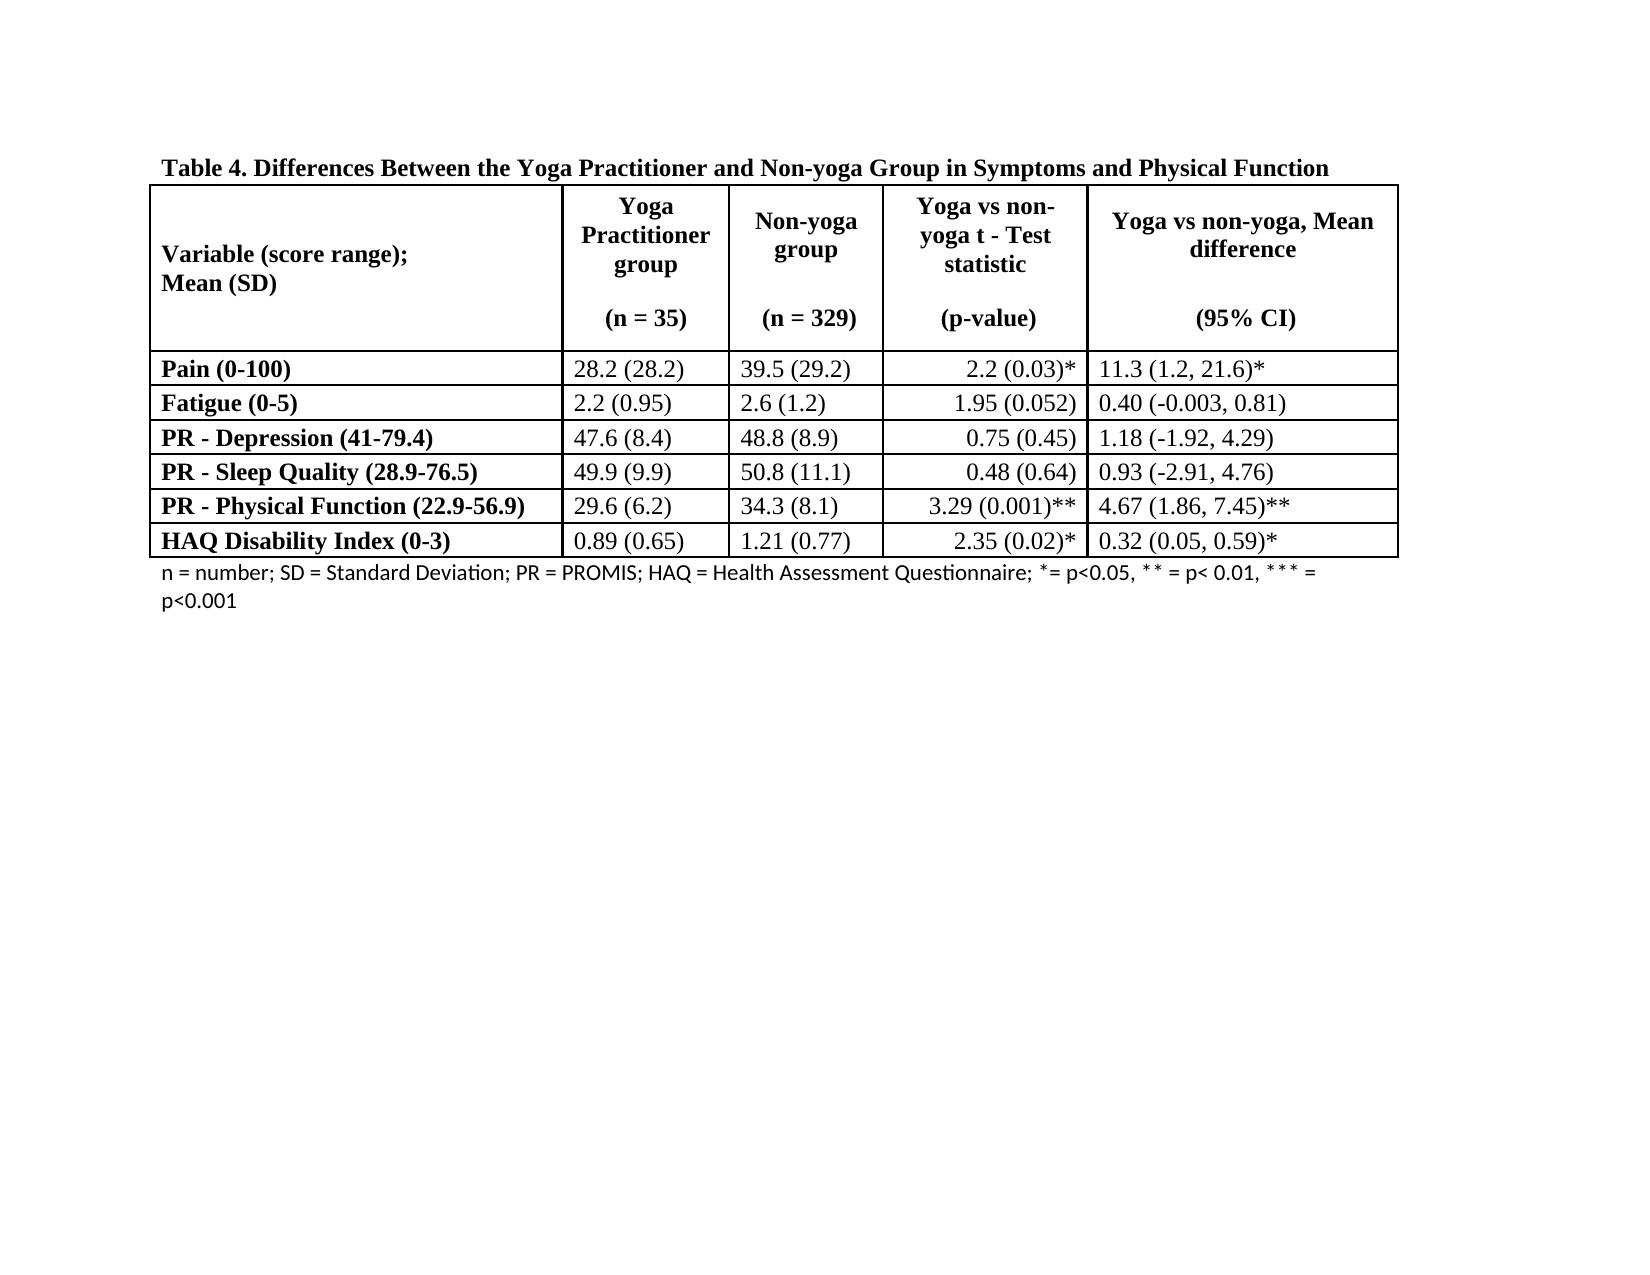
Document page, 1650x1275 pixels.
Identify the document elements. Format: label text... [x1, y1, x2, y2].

table_cell (95% CI) [1089, 283, 1397, 350]
table_cell 2.2 (0.95) [564, 386, 728, 419]
table_cell Yoga vs non-yoga t - Test statistic [884, 186, 1086, 283]
table_cell 39.5 (29.2) [730, 352, 882, 384]
table_cell 0.75 (0.45) [884, 421, 1086, 453]
table_cell 29.6 (6.2) [564, 490, 728, 522]
table_cell 28.2 (28.2) [564, 352, 728, 384]
table_cell HAQ Disability Index (0-3) [151, 524, 561, 556]
table_cell PR - Depression (41-79.4) [151, 421, 561, 453]
table_cell 11.3 (1.2, 21.6)* [1089, 352, 1397, 384]
table_cell 2.2 (0.03)* [884, 352, 1086, 384]
table_cell 48.8 (8.9) [730, 421, 882, 453]
table_cell 1.95 (0.052) [884, 386, 1086, 419]
table_cell Yoga Practitioner group [564, 186, 728, 283]
table_cell (n = 35) [564, 283, 728, 350]
table_cell 0.32 (0.05, 0.59)* [1089, 524, 1397, 556]
table_cell 3.29 (0.001)** [884, 490, 1086, 522]
table_cell 0.93 (-2.91, 4.76) [1089, 455, 1397, 487]
table_cell 0.48 (0.64) [884, 455, 1086, 487]
table_cell n = number; SD = Standard Deviation; PR = PROMIS; HAQ = Health Assessment Questionnaire; *= p<0.05, ** = p< 0.01, *** = p<0.001 [150, 558, 1398, 614]
table_cell 4.67 (1.86, 7.45)** [1089, 490, 1397, 522]
table_cell 47.6 (8.4) [564, 421, 728, 453]
table_header Table 4. Differences Between the Yoga Practitioner and Non-yoga Group in Symptoms and Physical Function [150, 150, 1398, 184]
table_cell (n = 329) [730, 283, 882, 350]
table_cell Fatigue (0-5) [151, 386, 561, 419]
table_cell (p-value) [884, 283, 1086, 350]
table_cell 50.8 (11.1) [730, 455, 882, 487]
table_cell Yoga vs non-yoga, Mean difference [1089, 186, 1397, 283]
table_cell 0.89 (0.65) [564, 524, 728, 556]
table_cell Variable (score range); Mean (SD) [151, 186, 561, 350]
table_cell 34.3 (8.1) [730, 490, 882, 522]
table_cell PR - Sleep Quality (28.9-76.5) [151, 455, 561, 487]
table_cell 1.21 (0.77) [730, 524, 882, 556]
table_cell 49.9 (9.9) [564, 455, 728, 487]
table_cell 0.40 (-0.003, 0.81) [1089, 386, 1397, 419]
table_cell 2.35 (0.02)* [884, 524, 1086, 556]
table_cell 1.18 (-1.92, 4.29) [1089, 421, 1397, 453]
table_cell PR - Physical Function (22.9-56.9) [151, 490, 561, 522]
table_cell 2.6 (1.2) [730, 386, 882, 419]
table_cell Non-yoga group [730, 186, 882, 283]
table_cell Pain (0-100) [151, 352, 561, 384]
